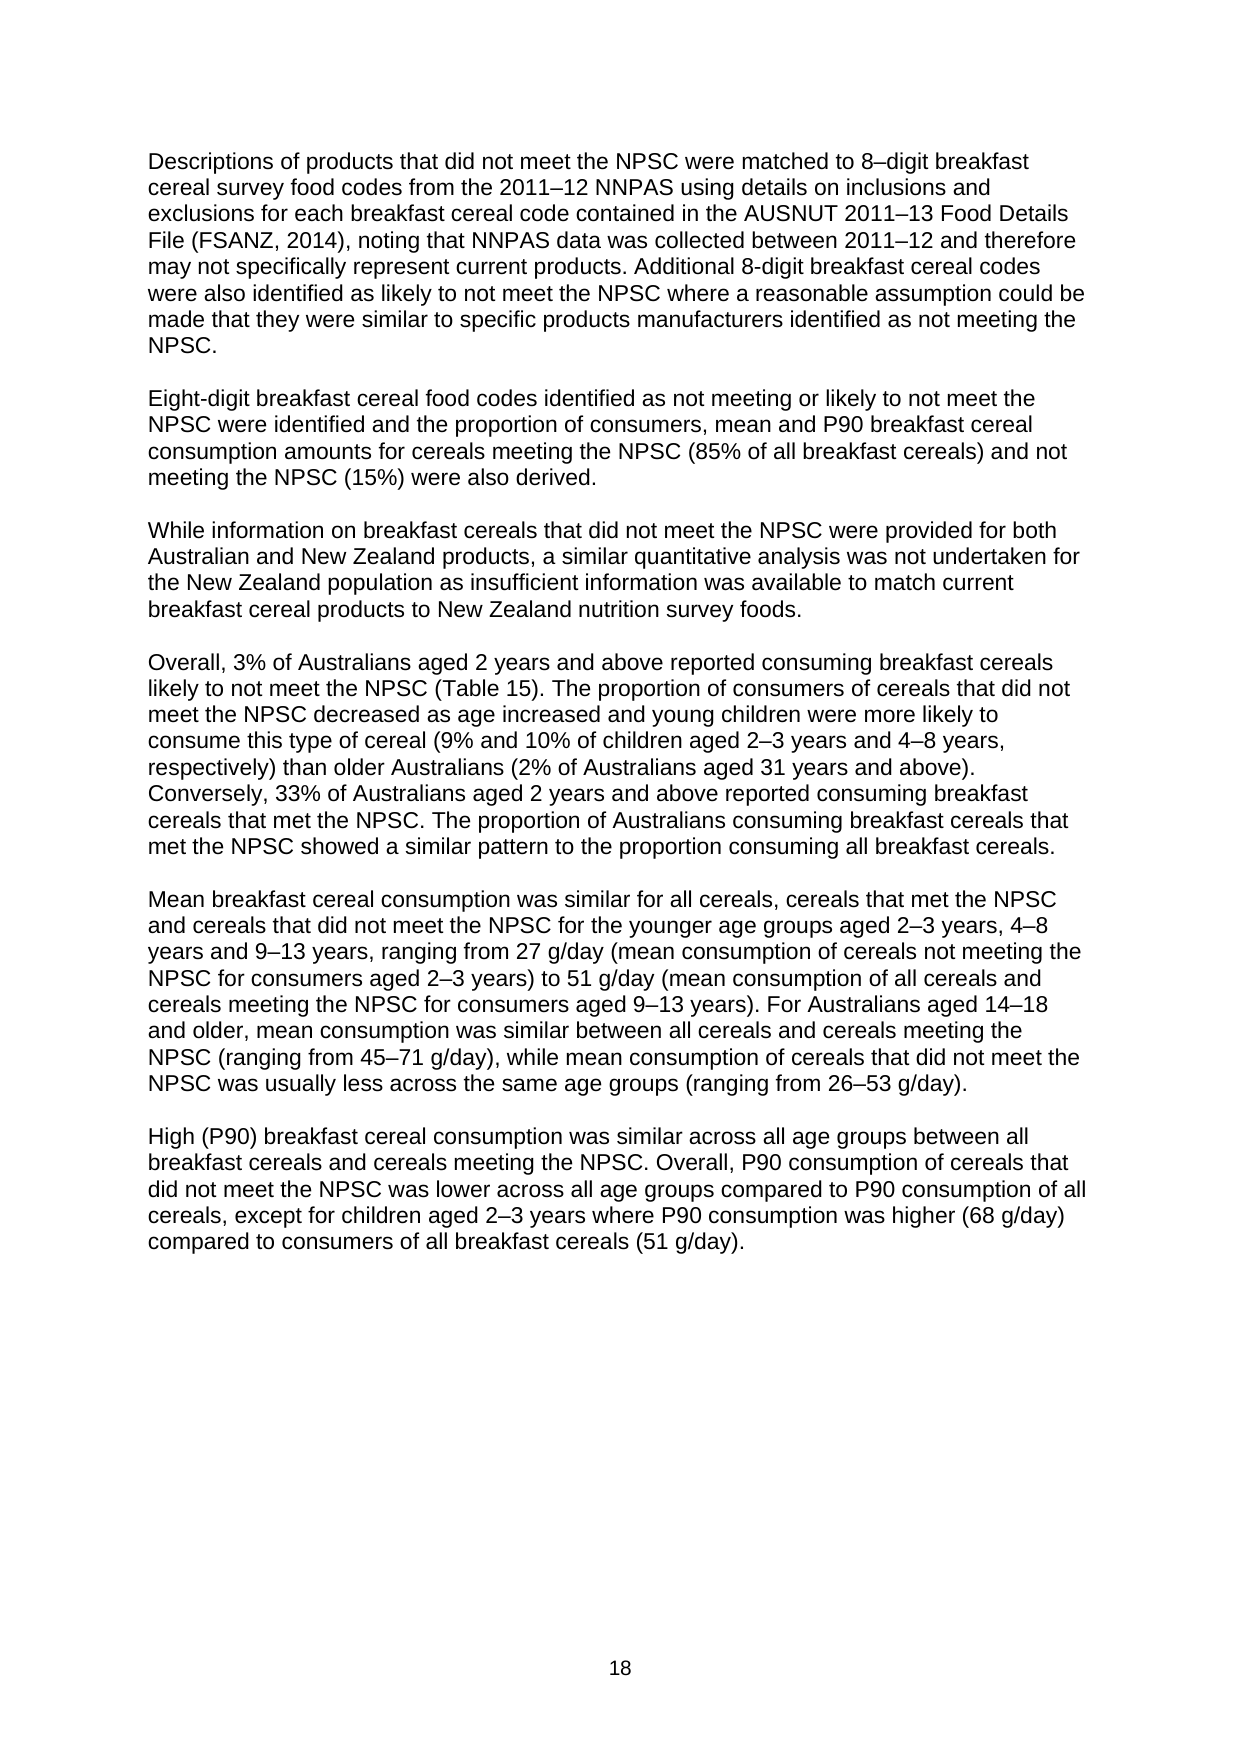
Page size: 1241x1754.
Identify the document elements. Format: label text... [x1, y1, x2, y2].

text Mean breakfast cereal consumption was similar for all cereals, cereals that met the NPSC and cereals that did not meet the NPSC for the younger age groups aged 2–3 years, 4–8 years and 9–13 years, ranging from 27 g/day (mean consumption of cereals not meeting the NPSC for consumers aged 2–3 years) to 51 g/day (mean consumption of all cereals and cereals meeting the NPSC for consumers aged 9–13 years). For Australians aged 14–18 and older, mean consumption was similar between all cereals and cereals meeting the NPSC (ranging from 45–71 g/day), while mean consumption of cereals that did not meet the NPSC was usually less across the same age groups (ranging from 26–53 g/day). [148, 886, 1092, 1096]
text Overall, 3% of Australians aged 2 years and above reported consuming breakfast cereals likely to not meet the NPSC (Table 15). The proportion of consumers of cereals that did not meet the NPSC decreased as age increased and young children were more likely to consume this type of cereal (9% and 10% of children aged 2–3 years and 4–8 years, respectively) than older Australians (2% of Australians aged 31 years and above). Conversely, 33% of Australians aged 2 years and above reported consuming breakfast cereals that met the NPSC. The proportion of Australians consuming breakfast cereals that met the NPSC showed a similar pattern to the proportion consuming all breakfast cereals. [148, 648, 1092, 859]
text Descriptions of products that did not meet the NPSC were matched to 8–digit breakfast cereal survey food codes from the 2011–12 NNPAS using details on inclusions and exclusions for each breakfast cereal code contained in the AUSNUT 2011–13 Food Details File (FSANZ, 2014), noting that NNPAS data was collected between 2011–12 and therefore may not specifically represent current products. Additional 8-digit breakfast cereal codes were also identified as likely to not meet the NPSC where a reasonable assumption could be made that they were similar to specific products manufacturers identified as not meeting the NPSC. [148, 148, 1092, 358]
text While information on breakfast cereals that did not meet the NPSC were provided for both Australian and New Zealand products, a similar quantitative analysis was not undertaken for the New Zealand population as insufficient information was available to match current breakfast cereal products to New Zealand nutrition survey foods. [148, 517, 1092, 622]
text Eight-digit breakfast cereal food codes identified as not meeting or likely to not meet the NPSC were identified and the proportion of consumers, mean and P90 breakfast cereal consumption amounts for cereals meeting the NPSC (85% of all breakfast cereals) and not meeting the NPSC (15%) were also derived. [148, 385, 1092, 490]
text High (P90) breakfast cereal consumption was similar across all age groups between all breakfast cereals and cereals meeting the NPSC. Overall, P90 consumption of cereals that did not meet the NPSC was lower across all age groups compared to P90 consumption of all cereals, except for children aged 2–3 years where P90 consumption was higher (68 g/day) compared to consumers of all breakfast cereals (51 g/day). [148, 1123, 1092, 1254]
